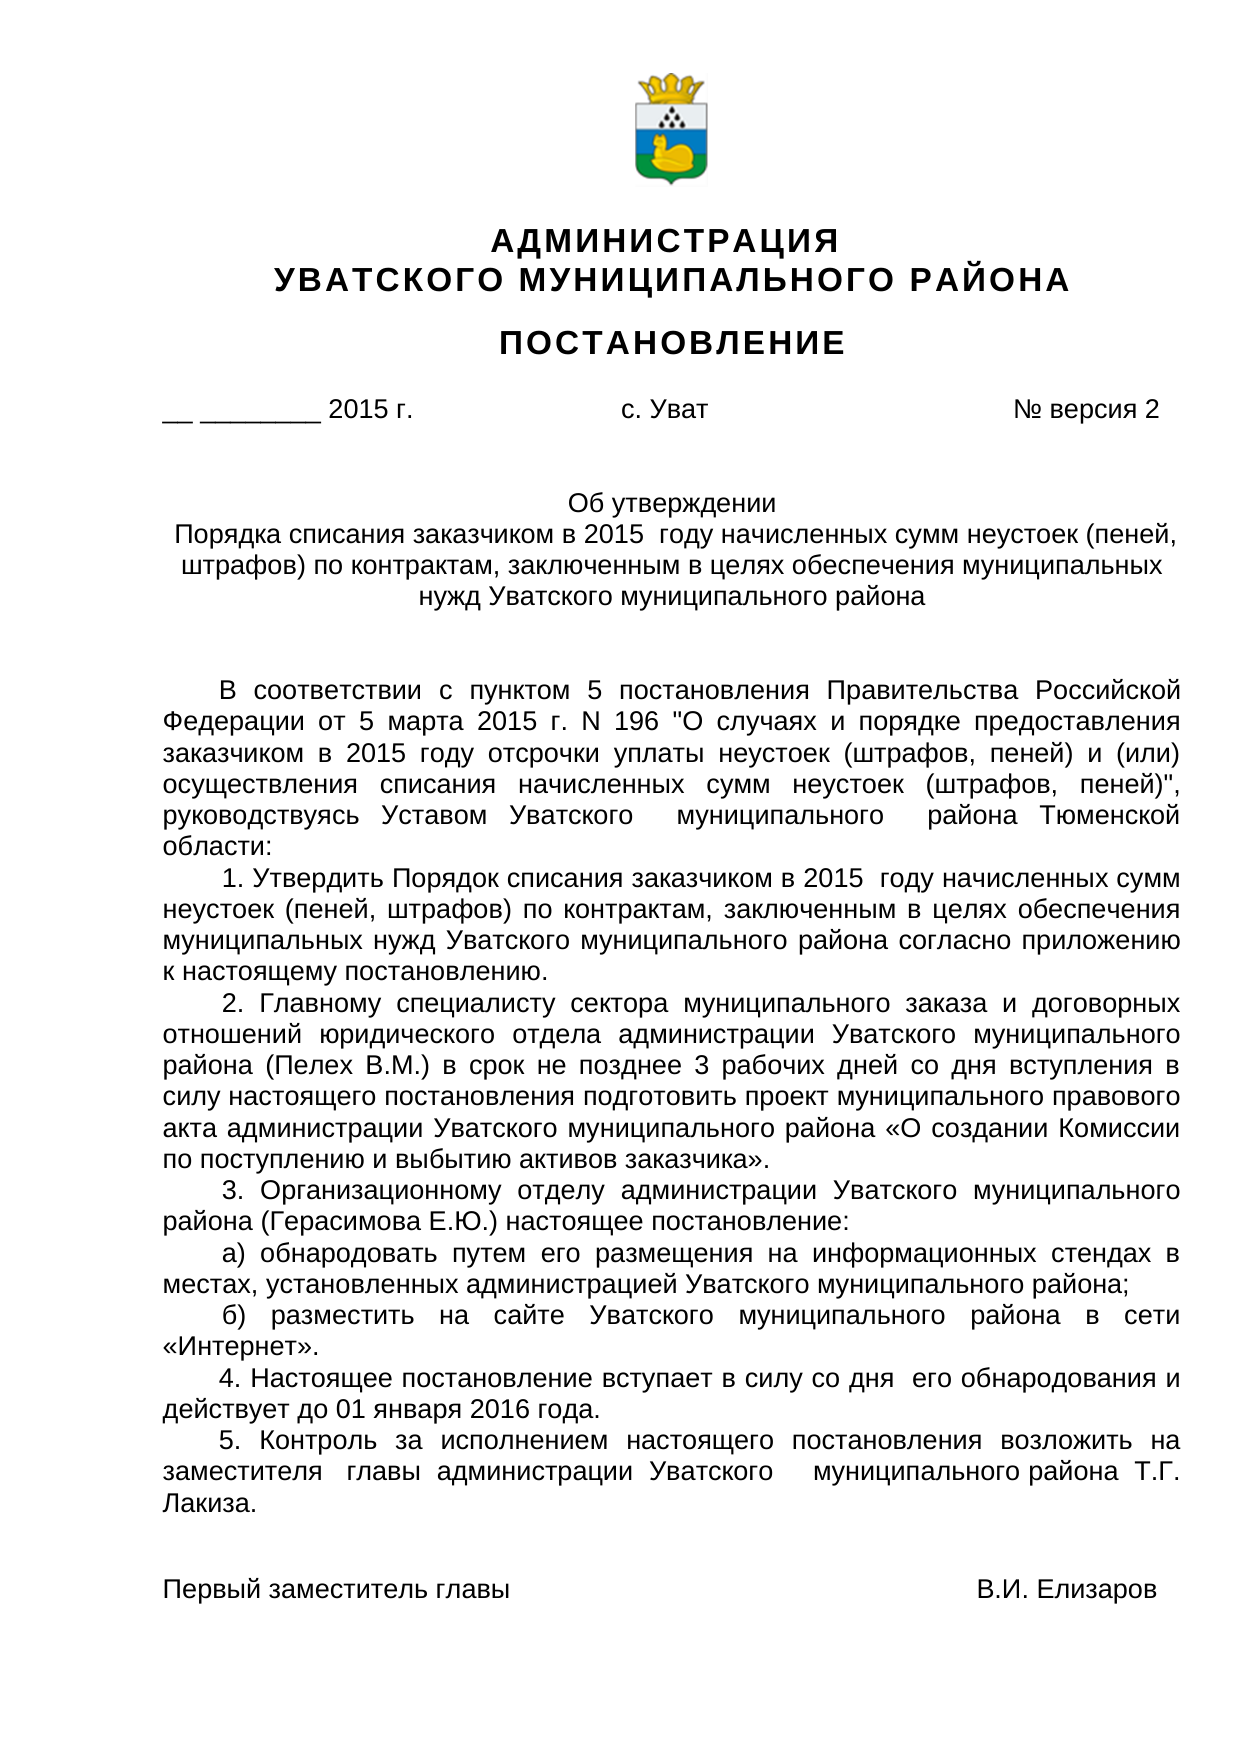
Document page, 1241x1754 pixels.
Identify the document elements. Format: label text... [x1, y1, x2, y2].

text б) разместить на сайте Уватского муниципального района в сети «Интернет». [162, 1299, 1181, 1362]
text 1. Утвердить Порядок списания заказчиком в 2015 году начисленных сумм неустоек (пеней, штрафов) по контрактам, заключенным в целях обеспечения муниципальных нужд Уватского муниципального района согласно приложению к настоящему постановлению. [162, 862, 1181, 987]
title Порядка списания заказчиком в 2015 году начисленных сумм неустоек (пеней, штрафов) по контрактам, заключенным в целях обеспечения муниципальных нужд Уватского муниципального района [162, 518, 1181, 612]
text 2. Главному специалисту сектора муниципального заказа и договорных отношений юридического отдела администрации Уватского муниципального района (Пелех В.М.) в срок не позднее 3 рабочих дней со дня вступления в силу настоящего постановления подготовить проект муниципального правового акта администрации Уватского муниципального района «О создании Комиссии по поступлению и выбытию активов заказчика». [162, 987, 1181, 1174]
text Первый заместитель главы В.И. Елизаров [162, 1573, 1181, 1604]
picture [635, 73, 709, 188]
text 3. Организационному отделу администрации Уватского муниципального района (Герасимова Е.Ю.) настоящее постановление: [162, 1174, 1181, 1237]
text 4. Настоящее постановление вступает в силу со дня его обнародования и действует до 01 января 2016 года. [162, 1362, 1181, 1424]
text __ ________ 2015 г. с. Уват № версия 2 [162, 393, 1181, 424]
text 5. Контроль за исполнением настоящего постановления возложить на заместителя главы администрации Уватского муниципального района Т.Г. Лакиза. [162, 1424, 1181, 1518]
text Администрация Уватского муниципального района [162, 221, 1181, 298]
text а) обнародовать путем его размещения на информационных стендах в местах, установленных администрацией Уватского муниципального района; [162, 1237, 1181, 1299]
text В соответствии с пунктом 5 постановления Правительства Российской Федерации от 5 марта 2015 г. N 196 "О случаях и порядке предоставления заказчиком в 2015 году отсрочки уплаты неустоек (штрафов, пеней) и (или) осуществления списания начисленных сумм неустоек (штрафов, пеней)", руководствуясь Уставом Уватского муниципального района Тюменской области: [162, 674, 1181, 862]
title Об утверждении [162, 487, 1181, 518]
text Постановление [162, 323, 1181, 362]
